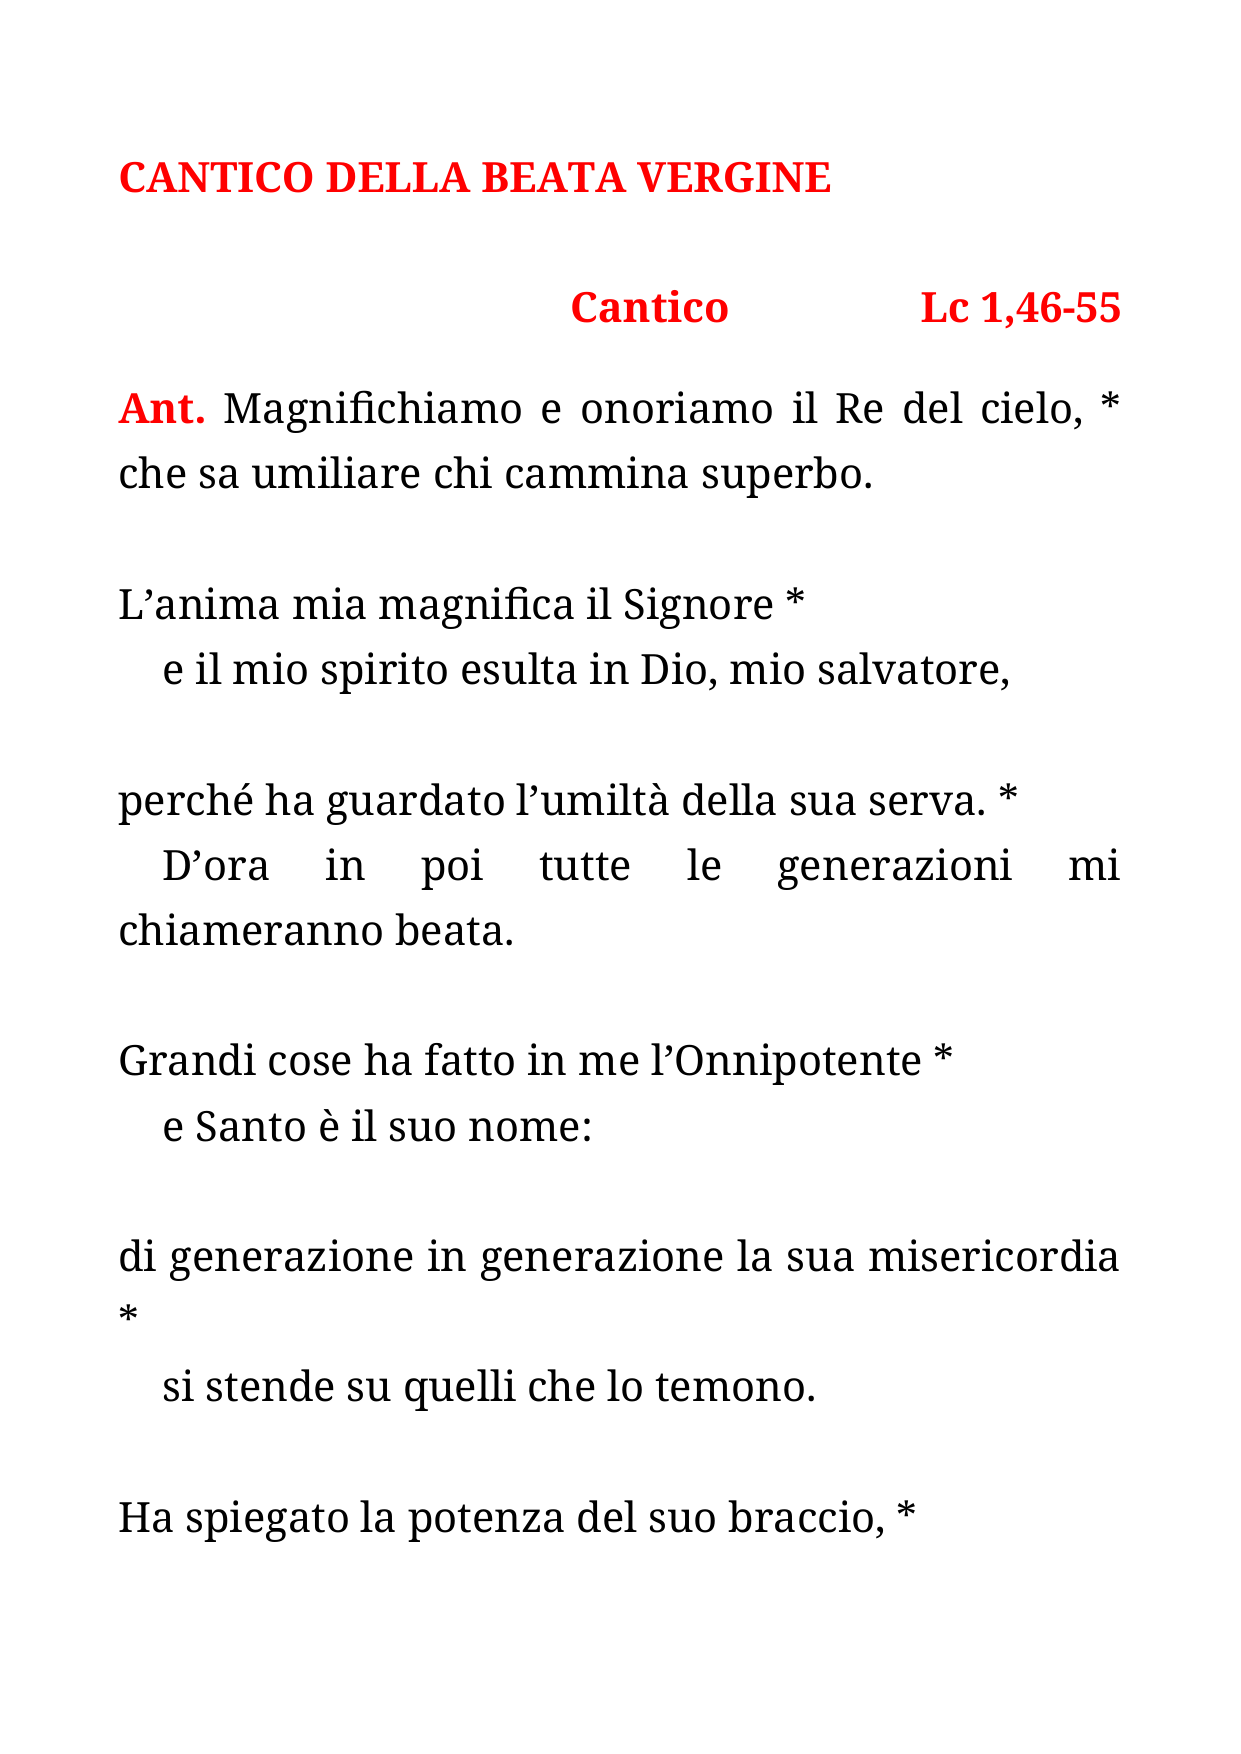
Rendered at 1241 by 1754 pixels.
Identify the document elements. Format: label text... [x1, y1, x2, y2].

text CANTICO DELLA BEATA VERGINE [118, 148, 1122, 269]
text D’ora in poi tutte le generazioni mi chiameranno beata. [118, 836, 1122, 958]
text si stende su quelli che lo temono. [118, 1357, 1122, 1414]
text Ha spiegato la potenza del suo braccio, * [118, 1488, 1122, 1544]
text e Santo è il suo nome: [118, 1096, 1122, 1153]
text Cantico Lc 1,46-55 [118, 278, 1122, 335]
text Ant. Magnifichiamo e onoriamo il Re del cielo, * che sa umiliare chi cammina superbo. [118, 379, 1122, 501]
text di generazione in generazione la sua misericordia * [118, 1227, 1122, 1349]
text e il mio spirito esulta in Dio, mio salvatore, [118, 640, 1122, 697]
text perché ha guardato l’umiltà della sua serva. * [118, 770, 1122, 827]
text L’anima mia magnifica il Signore * [118, 575, 1122, 632]
text Grandi cose ha fatto in me l’Onnipotente * [118, 1031, 1122, 1088]
